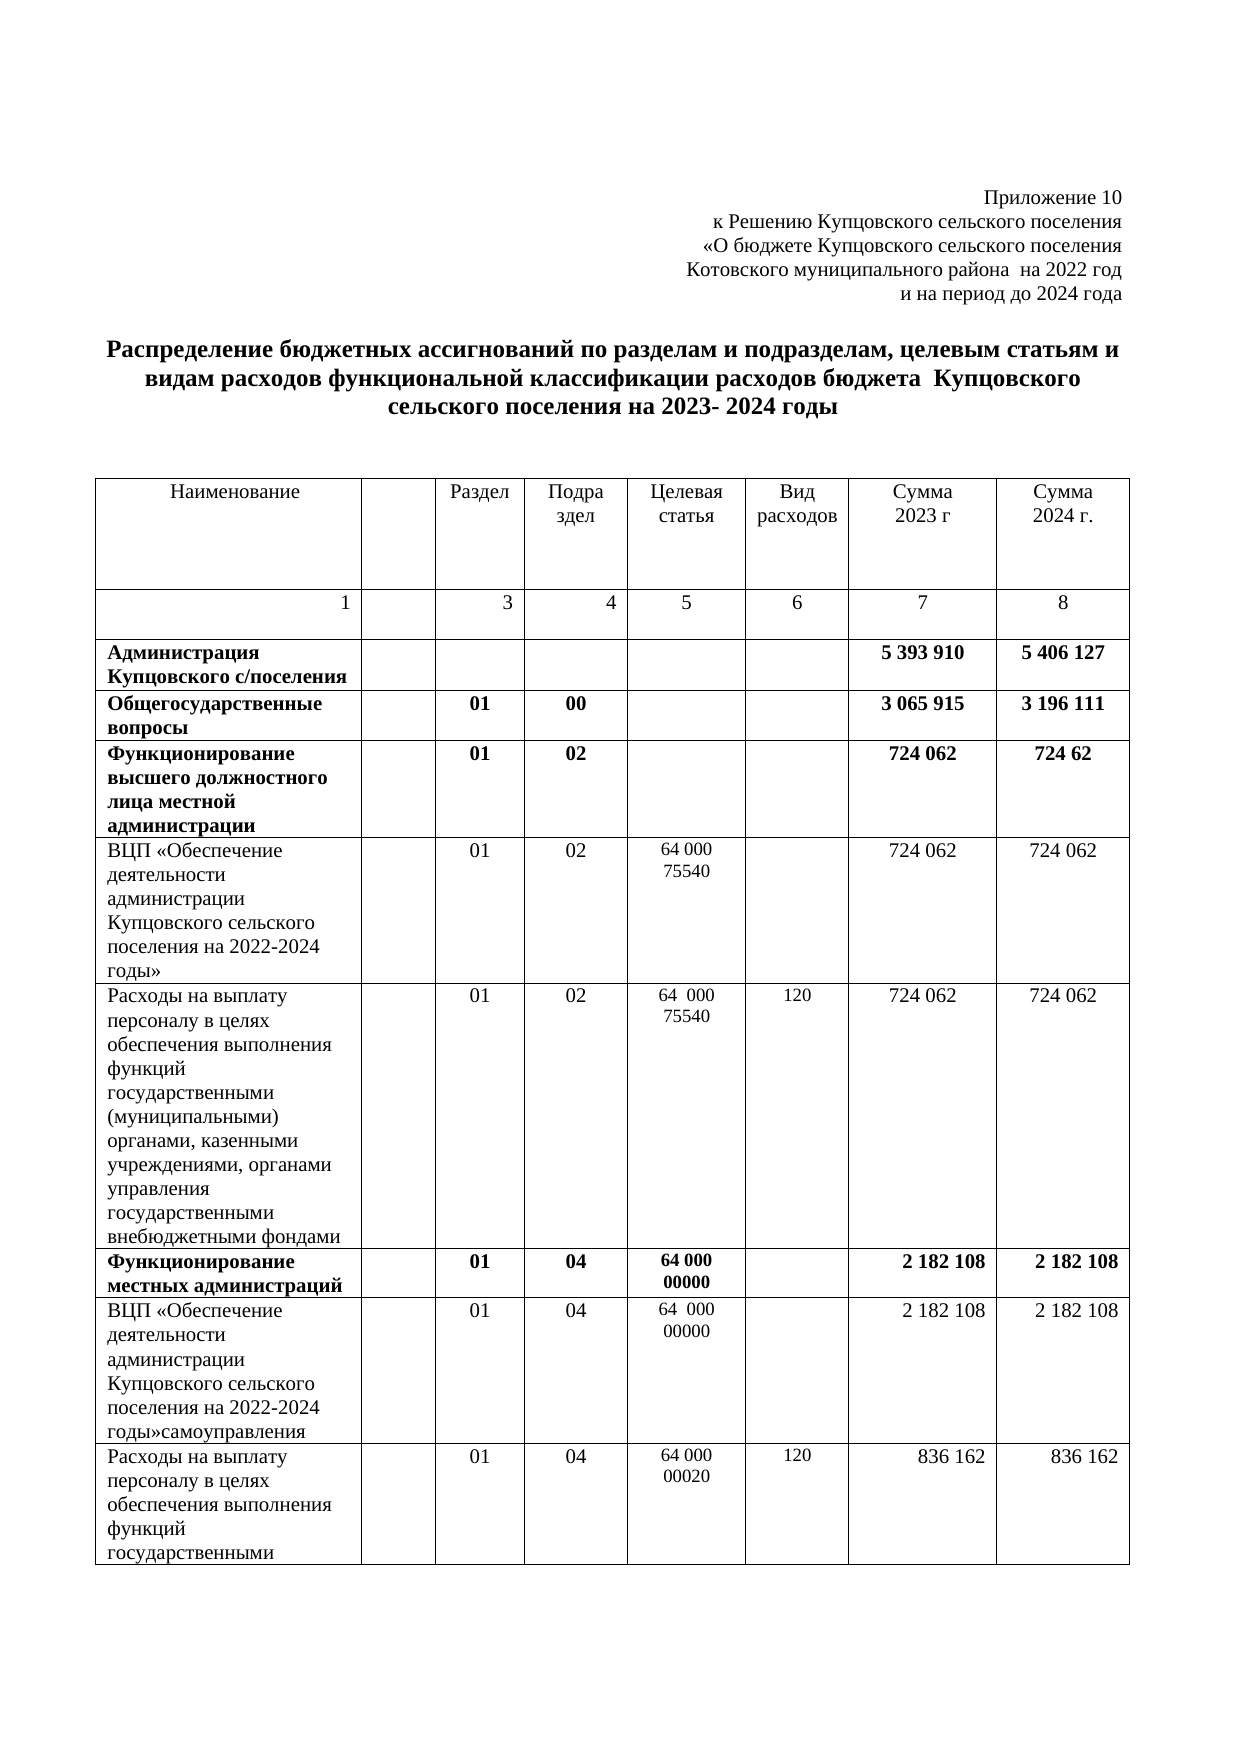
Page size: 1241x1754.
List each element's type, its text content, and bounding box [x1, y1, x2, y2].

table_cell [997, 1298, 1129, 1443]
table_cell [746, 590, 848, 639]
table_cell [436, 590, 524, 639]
text Котовского муниципального района на 2022 год [118, 257, 1122, 281]
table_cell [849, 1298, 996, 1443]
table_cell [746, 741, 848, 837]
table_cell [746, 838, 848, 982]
text Приложение 10 [118, 185, 1122, 209]
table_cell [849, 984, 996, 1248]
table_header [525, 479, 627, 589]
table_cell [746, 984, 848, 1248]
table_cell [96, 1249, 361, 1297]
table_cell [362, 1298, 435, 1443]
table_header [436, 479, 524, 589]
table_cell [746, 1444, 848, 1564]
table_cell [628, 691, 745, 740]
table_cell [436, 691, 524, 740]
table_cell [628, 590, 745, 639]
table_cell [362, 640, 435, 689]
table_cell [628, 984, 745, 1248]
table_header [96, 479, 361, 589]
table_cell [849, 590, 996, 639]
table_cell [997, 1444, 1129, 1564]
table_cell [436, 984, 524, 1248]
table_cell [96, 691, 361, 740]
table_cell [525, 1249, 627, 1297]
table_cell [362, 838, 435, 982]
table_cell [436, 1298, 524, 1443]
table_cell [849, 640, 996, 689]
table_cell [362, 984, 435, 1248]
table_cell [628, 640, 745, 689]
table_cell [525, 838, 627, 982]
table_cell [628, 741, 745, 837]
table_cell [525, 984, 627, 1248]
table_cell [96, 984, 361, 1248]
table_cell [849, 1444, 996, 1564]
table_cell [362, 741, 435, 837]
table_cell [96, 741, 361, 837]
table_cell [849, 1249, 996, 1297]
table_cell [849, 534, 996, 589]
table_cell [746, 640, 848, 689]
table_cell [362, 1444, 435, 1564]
text Распределение бюджетных ассигнований по разделам и подразделам, целевым статьям и видам расходов функциональной классификации расходов бюджета Купцовского сельского поселения на 2023- 2024 годы [103, 334, 1122, 420]
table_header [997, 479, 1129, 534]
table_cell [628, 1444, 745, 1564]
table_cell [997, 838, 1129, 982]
text «О бюджете Купцовского сельского поселения [118, 233, 1122, 257]
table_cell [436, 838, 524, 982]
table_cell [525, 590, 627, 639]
text к Решению Купцовского сельского поселения [118, 209, 1122, 233]
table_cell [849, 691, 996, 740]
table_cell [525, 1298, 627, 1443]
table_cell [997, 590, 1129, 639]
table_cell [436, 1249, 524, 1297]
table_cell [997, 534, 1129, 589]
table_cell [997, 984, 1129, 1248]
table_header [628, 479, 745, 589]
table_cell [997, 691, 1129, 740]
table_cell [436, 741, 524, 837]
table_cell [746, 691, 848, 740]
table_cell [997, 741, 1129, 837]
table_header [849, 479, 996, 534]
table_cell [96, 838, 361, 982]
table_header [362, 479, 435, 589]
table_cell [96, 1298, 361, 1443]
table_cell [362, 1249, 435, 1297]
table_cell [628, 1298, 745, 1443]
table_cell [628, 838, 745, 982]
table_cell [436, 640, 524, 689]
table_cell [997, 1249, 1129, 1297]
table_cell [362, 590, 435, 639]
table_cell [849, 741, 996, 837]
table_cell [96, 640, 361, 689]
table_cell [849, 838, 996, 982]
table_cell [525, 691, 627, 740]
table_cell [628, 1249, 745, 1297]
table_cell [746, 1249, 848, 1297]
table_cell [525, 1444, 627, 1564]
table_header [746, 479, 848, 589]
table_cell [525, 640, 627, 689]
text и на период до 2024 года [118, 281, 1122, 305]
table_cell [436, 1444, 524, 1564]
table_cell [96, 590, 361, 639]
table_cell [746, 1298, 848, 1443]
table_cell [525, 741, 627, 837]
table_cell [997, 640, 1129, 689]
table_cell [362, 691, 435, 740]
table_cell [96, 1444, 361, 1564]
